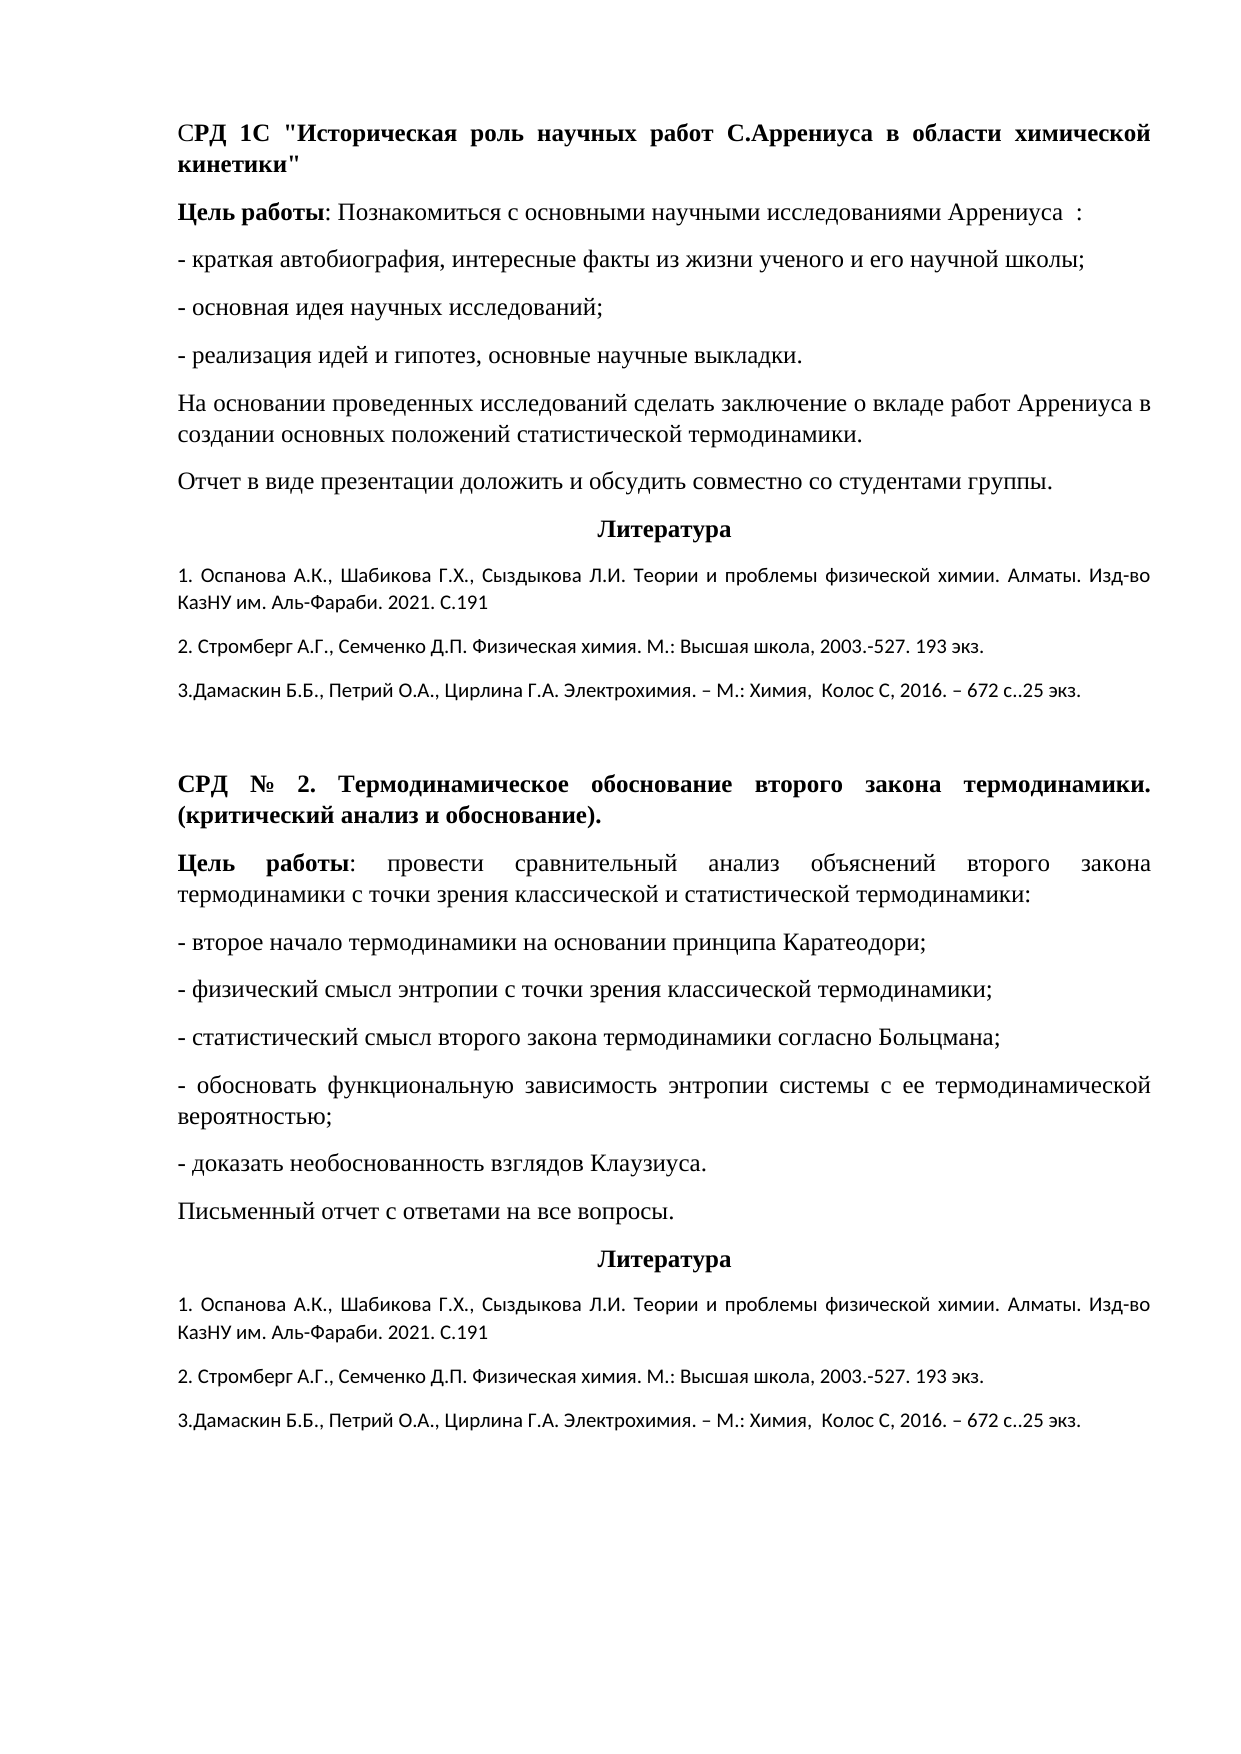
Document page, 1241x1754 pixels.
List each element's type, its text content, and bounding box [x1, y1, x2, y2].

text 2. Стромберг А.Г., Семченко Д.П. Физическая химия. М.: Высшая школа, 2003.-527. 193 экз. [177, 633, 1152, 659]
text Цель работы: Познакомиться с основными научными исследованиями Аррениуса : [177, 197, 1152, 226]
text - основная идея научных исследований; [177, 292, 1152, 321]
text - физический смысл энтропии с точки зрения классической термодинамики; [177, 974, 1152, 1003]
text 1. Оспанова А.К., Шабикова Г.Х., Сыздыкова Л.И. Теории и проблемы физической химии. Алматы. Изд-во КазНУ им. Аль-Фараби. 2021. С.191 [177, 562, 1152, 615]
text 1. Оспанова А.К., Шабикова Г.Х., Сыздыкова Л.И. Теории и проблемы физической химии. Алматы. Изд-во КазНУ им. Аль-Фараби. 2021. С.191 [177, 1292, 1152, 1344]
text 2. Стромберг А.Г., Семченко Д.П. Физическая химия. М.: Высшая школа, 2003.-527. 193 экз. [177, 1363, 1152, 1388]
text - реализация идей и гипотез, основные научные выкладки. [177, 340, 1152, 369]
text СРД 1C "Историческая роль научных работ С.Аррениуса в области химической кинетики" [177, 118, 1152, 178]
text 3.Дамаскин Б.Б., Петрий О.А., Цирлина Г.А. Электрохимия. – М.: Химия, Колос С, 2016. – 672 с..25 экз. [177, 1407, 1152, 1433]
text - второе начало термодинамики на основании принципа Каратеодори; [177, 927, 1152, 955]
text СРД № 2. Термодинамическое обоснование второго закона термодинамики. (критический анализ и обоснование). [177, 769, 1152, 829]
text Письменный отчет с ответами на все вопросы. [177, 1196, 1152, 1225]
text - краткая автобиография, интересные факты из жизни ученого и его научной школы; [177, 244, 1152, 273]
text 3.Дамаскин Б.Б., Петрий О.А., Цирлина Г.А. Электрохимия. – М.: Химия, Колос С, 2016. – 672 с..25 экз. [177, 677, 1152, 703]
text - доказать необоснованность взглядов Клаузиуса. [177, 1148, 1152, 1177]
text Отчет в виде презентации доложить и обсудить совместно со студентами группы. [177, 466, 1152, 495]
text Цель работы: провести сравнительный анализ объяснений второго закона термодинамики с точки зрения классической и статистической термодинамики: [177, 848, 1152, 908]
text - статистический смысл второго закона термодинамики согласно Больцмана; [177, 1022, 1152, 1051]
text Литература [177, 514, 1152, 543]
text Литература [177, 1244, 1152, 1273]
text На основании проведенных исследований сделать заключение о вкладе работ Аррениуса в создании основных положений статистической термодинамики. [177, 388, 1152, 447]
text - обосновать функциональную зависимость энтропии системы с ее термодинамической вероятностью; [177, 1070, 1152, 1129]
